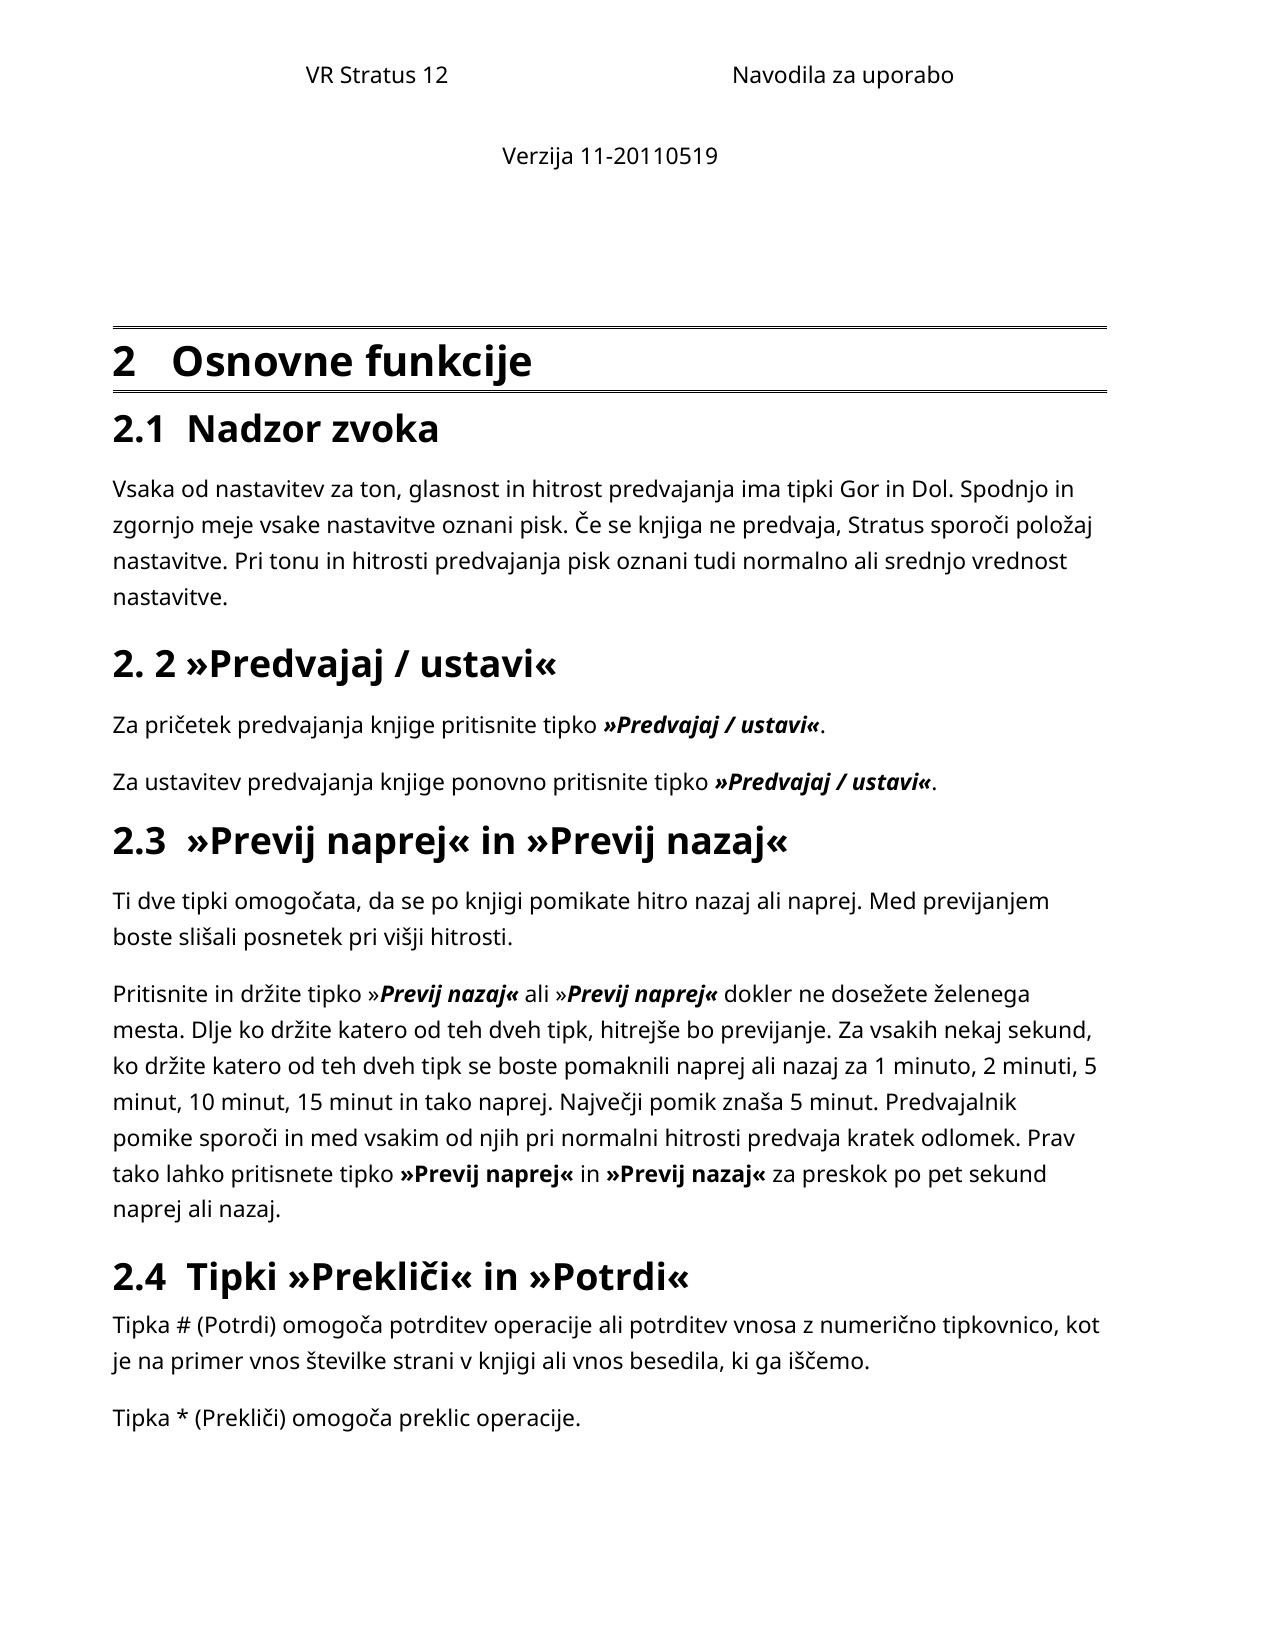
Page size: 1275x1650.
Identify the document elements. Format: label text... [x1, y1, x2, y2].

subtitle »Previj naprej« in »Previj nazaj«. [112, 814, 1107, 865]
text Za pričetek predvajanja knjige pritisnite tipko »Predvajaj / ustavi«. [112, 709, 1107, 740]
text Pritisnite in držite tipko »Previj nazaj« ali »Previj naprej« dokler ne dosežete želenega mesta. Dlje ko držite katero od teh dveh tipk, hitrejše bo previjanje. Za vsakih nekaj sekund, ko držite katero od teh dveh tipk se boste pomaknili naprej ali nazaj za 1 minuto, 2 minuti, 5 minut, 10 minut, 15 minut in tako naprej. Največji pomik znaša 5 minut. Predvajalnik pomike sporoči in med vsakim od njih pri normalni hitrosti predvaja kratek odlomek. Prav tako lahko pritisnete tipko »Previj naprej« in »Previj nazaj« za preskok po pet sekund naprej ali nazaj. [112, 978, 1107, 1225]
subtitle Nadzor zvoka. [112, 402, 1107, 453]
text Tipka # (Potrdi) omogoča potrditev operacije ali potrditev vnosa z numerično tipkovnico, kot je na primer vnos številke strani v knjigi ali vnos besedila, ki ga iščemo. [112, 1309, 1107, 1376]
text Tipka * (Prekliči) omogoča preklic operacije. [112, 1402, 1107, 1433]
text Vsaka od nastavitev za ton, glasnost in hitrost predvajanja ima tipki Gor in Dol. Spodnjo in zgornjo meje vsake nastavitve oznani pisk. Če se knjiga ne predvaja, Stratus sporoči položaj nastavitve. Pri tonu in hitrosti predvajanja pisk oznani tudi normalno ali srednjo vrednost nastavitve. [112, 473, 1107, 612]
text Ti dve tipki omogočata, da se po knjigi pomikate hitro nazaj ali naprej. Med previjanjem boste slišali posnetek pri višji hitrosti. [112, 885, 1107, 952]
subtitle 2. 2 »Predvajaj / ustavi«. [112, 638, 1107, 689]
text Za ustavitev predvajanja knjige ponovno pritisnite tipko »Predvajaj / ustavi«. [112, 766, 1107, 797]
subtitle Osnovne funkcije. [112, 329, 1107, 393]
subtitle Tipki »Prekliči« in »Potrdi« [112, 1250, 1107, 1301]
